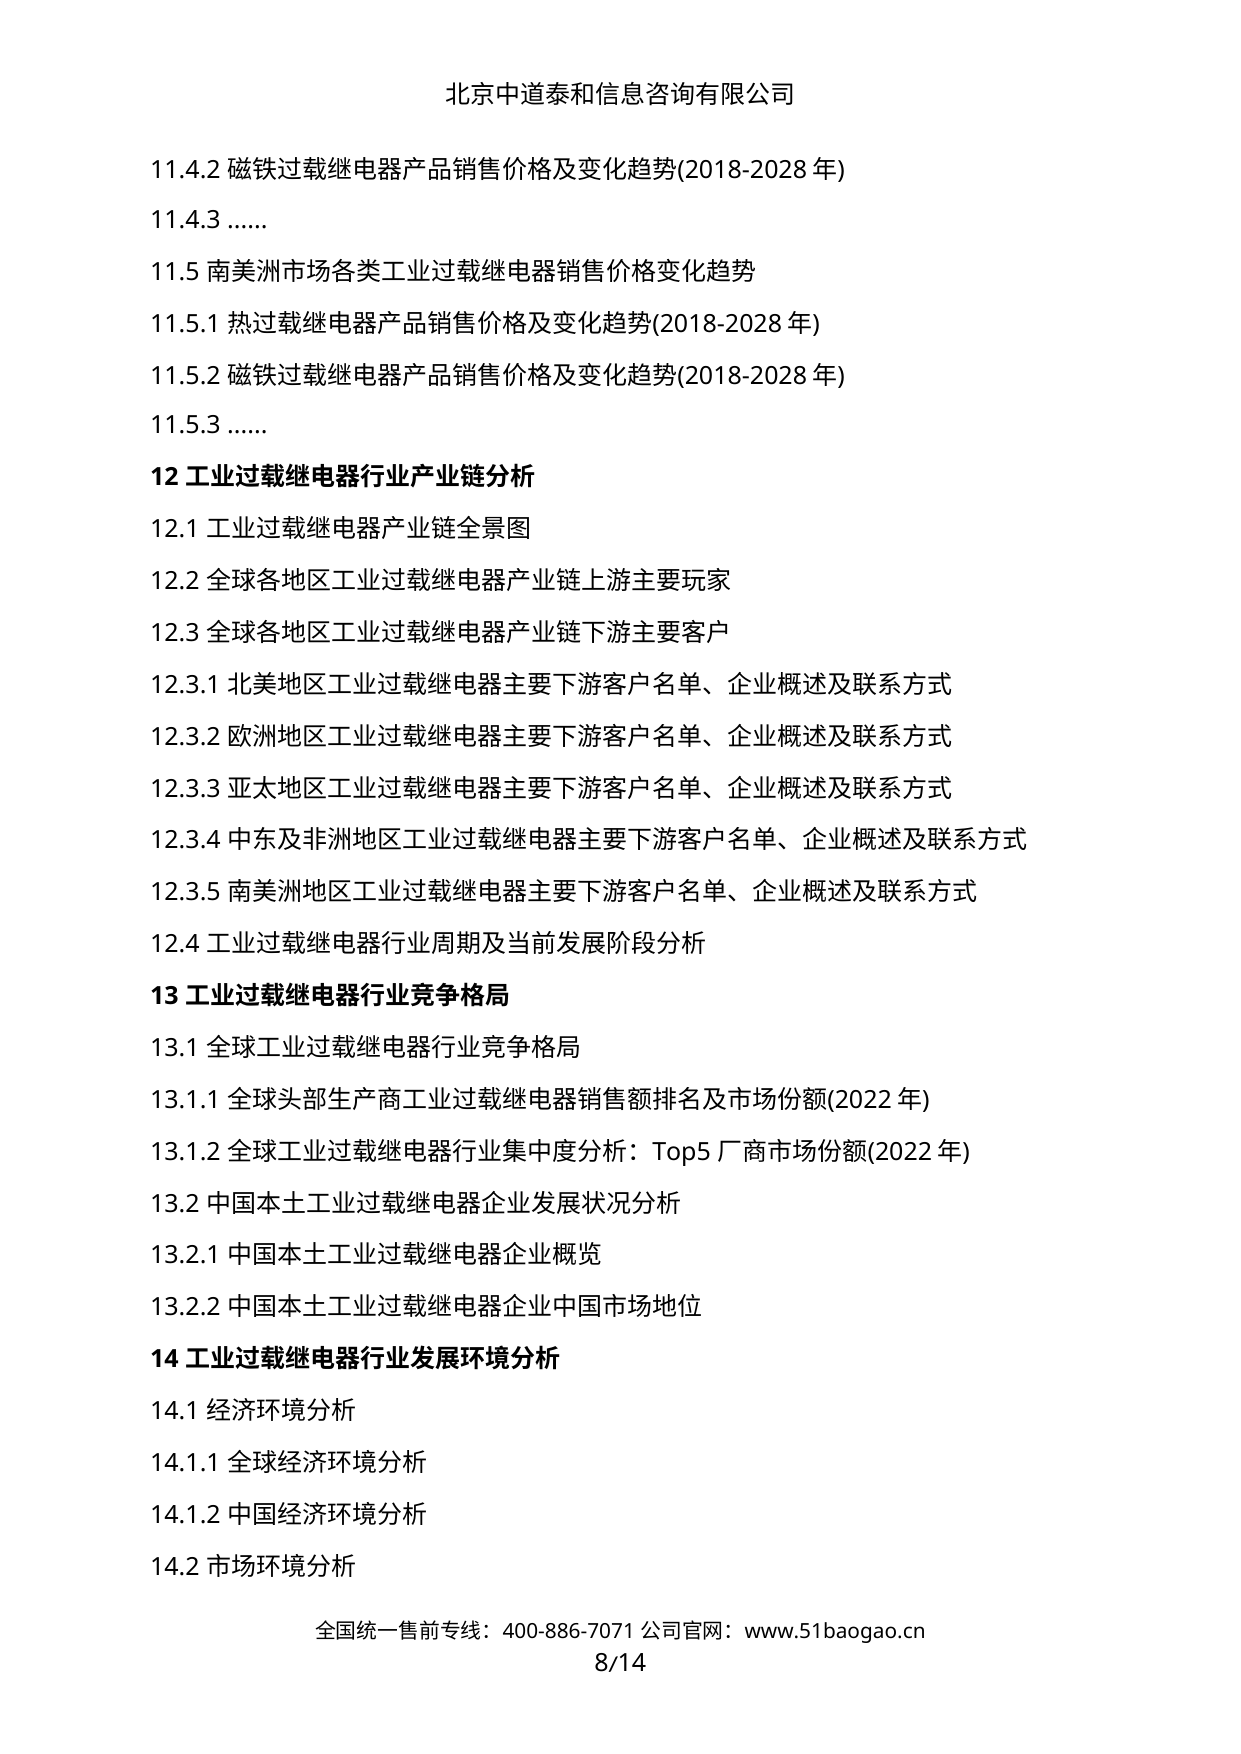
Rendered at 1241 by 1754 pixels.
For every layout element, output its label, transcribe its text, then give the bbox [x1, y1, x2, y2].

text 11.4.2 磁铁过载继电器产品销售价格及变化趋势(2018-2028年) [150, 150, 1090, 186]
text 12.3 全球各地区工业过载继电器产业链下游主要客户 [150, 612, 1090, 649]
text 14.1 经济环境分析 [150, 1391, 1090, 1427]
text 12.1 工业过载继电器产业链全景图 [150, 509, 1090, 545]
text 12.2 全球各地区工业过载继电器产业链上游主要玩家 [150, 561, 1090, 597]
text 11.5 南美洲市场各类工业过载继电器销售价格变化趋势 [150, 252, 1090, 288]
text 13.2.2 中国本土工业过载继电器企业中国市场地位 [150, 1287, 1090, 1323]
text 13.2.1 中国本土工业过载继电器企业概览 [150, 1235, 1090, 1271]
text 12.3.1 北美地区工业过载继电器主要下游客户名单、企业概述及联系方式 [150, 664, 1090, 701]
text 11.5.1 热过载继电器产品销售价格及变化趋势(2018-2028年) [150, 303, 1090, 340]
text 12.3.5 南美洲地区工业过载继电器主要下游客户名单、企业概述及联系方式 [150, 872, 1090, 908]
text 11.5.2 磁铁过载继电器产品销售价格及变化趋势(2018-2028年) [150, 355, 1090, 392]
text 14.2 市场环境分析 [150, 1546, 1090, 1582]
text 11.4.3 ...... [150, 202, 1090, 236]
text 12.3.4 中东及非洲地区工业过载继电器主要下游客户名单、企业概述及联系方式 [150, 820, 1090, 856]
text 13.1.1 全球头部生产商工业过载继电器销售额排名及市场份额(2022年) [150, 1079, 1090, 1116]
text 14.1.1 全球经济环境分析 [150, 1442, 1090, 1479]
text 13 工业过载继电器行业竞争格局 [150, 976, 1090, 1012]
text 14.1.2 中国经济环境分析 [150, 1494, 1090, 1531]
text 13.1.2 全球工业过载继电器行业集中度分析：Top5 厂商市场份额(2022年) [150, 1131, 1090, 1167]
text 12 工业过载继电器行业产业链分析 [150, 457, 1090, 493]
text 11.5.3 ...... [150, 407, 1090, 441]
text 13.2 中国本土工业过载继电器企业发展状况分析 [150, 1183, 1090, 1219]
text 12.3.3 亚太地区工业过载继电器主要下游客户名单、企业概述及联系方式 [150, 768, 1090, 804]
text 14 工业过载继电器行业发展环境分析 [150, 1339, 1090, 1375]
text 12.4 工业过载继电器行业周期及当前发展阶段分析 [150, 924, 1090, 960]
text 13.1 全球工业过载继电器行业竞争格局 [150, 1027, 1090, 1064]
text 12.3.2 欧洲地区工业过载继电器主要下游客户名单、企业概述及联系方式 [150, 716, 1090, 752]
